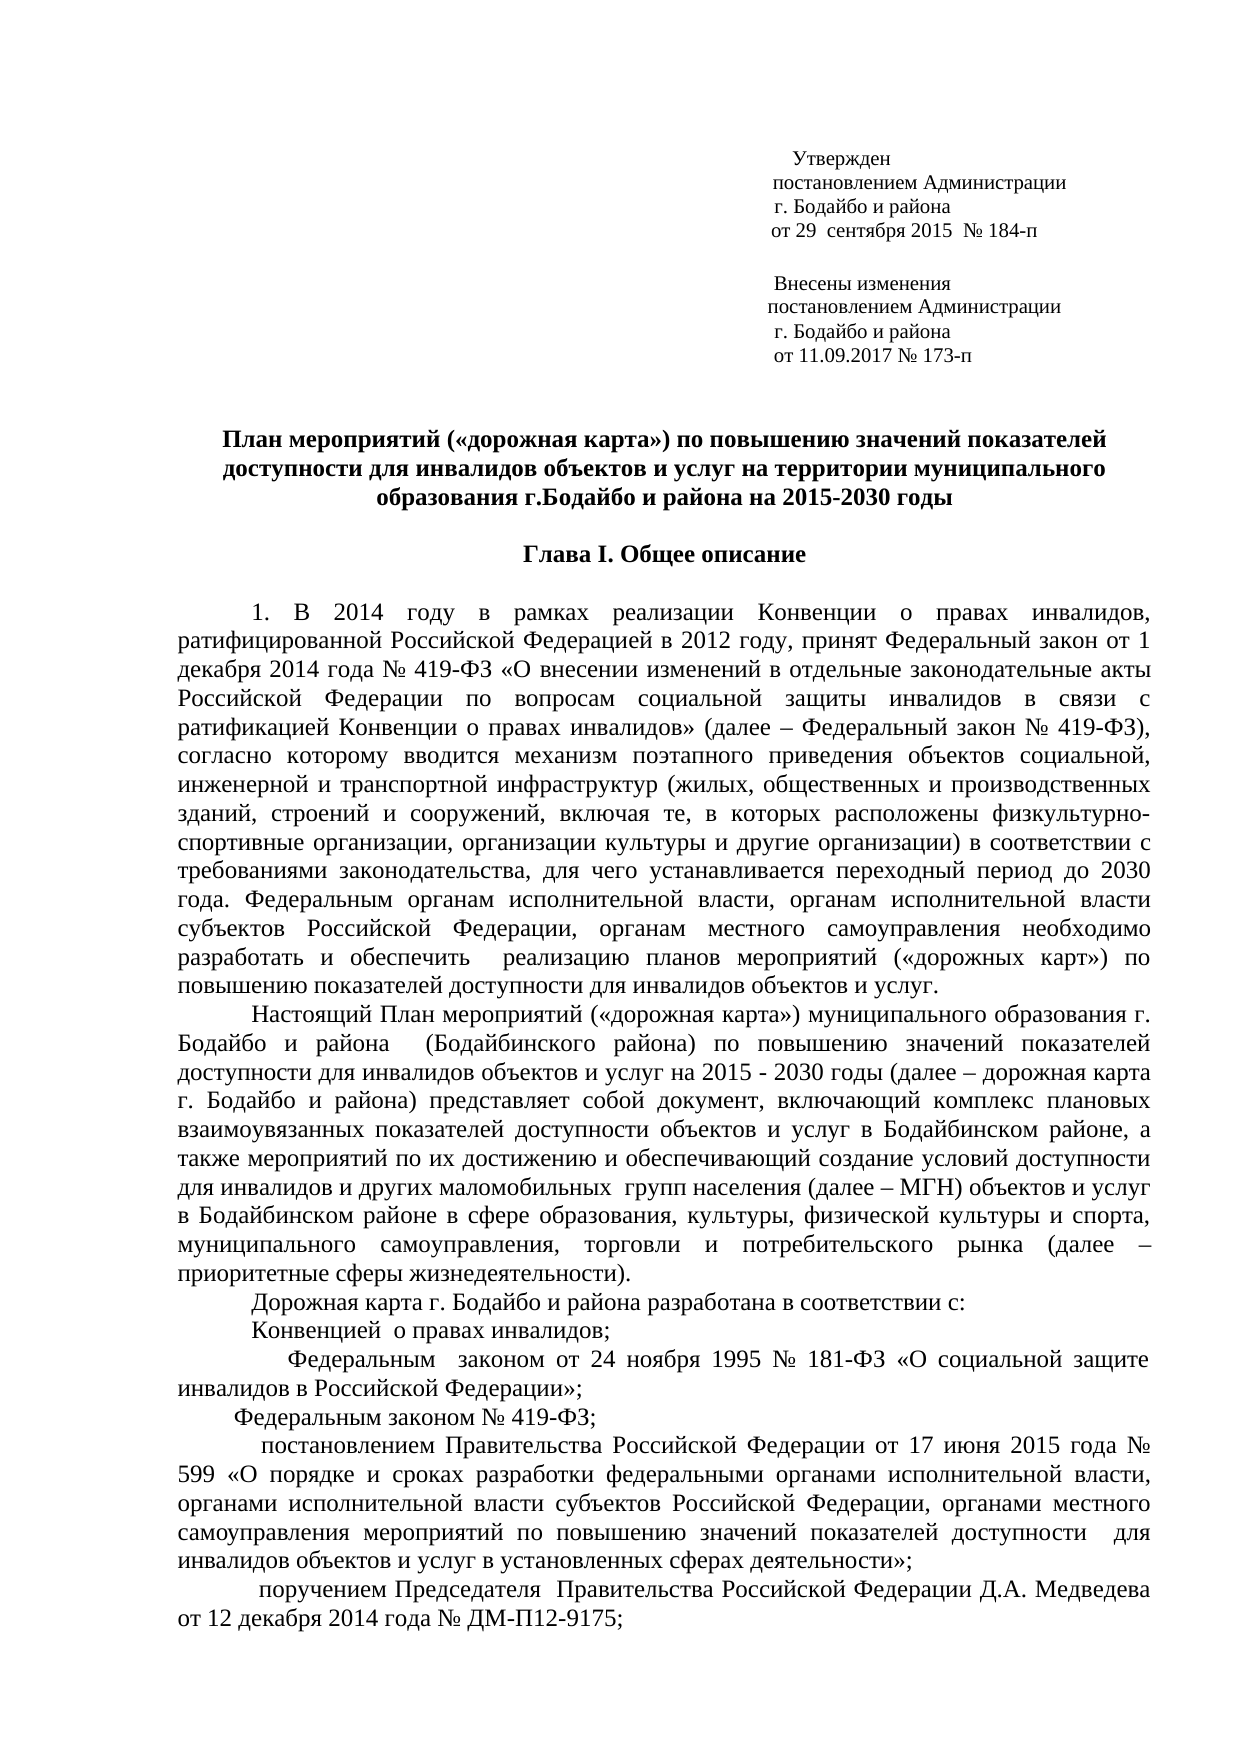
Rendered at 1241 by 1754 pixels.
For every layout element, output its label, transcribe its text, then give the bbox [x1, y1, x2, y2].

text План мероприятий («дорожная карта») по повышению значений показателей доступности для инвалидов объектов и услуг на территории муниципального образования г.Бодайбо и района на 2015-2030 годы [177, 424, 1152, 510]
text Федеральным законом № 419-ФЗ; [177, 1402, 1152, 1430]
text от 11.09.2017 № 173-п [177, 343, 1152, 367]
text поручением Председателя Правительства Российской Федерации Д.А. Медведева от 12 декабря 2014 года № ДМ-П12-9175; [177, 1574, 1152, 1632]
text г. Бодайбо и района [177, 194, 1152, 218]
text Настоящий План мероприятий («дорожная карта») муниципального образования г. Бодайбо и района (Бодайбинского района) по повышению значений показателей доступности для инвалидов объектов и услуг на 2015 - 2030 годы (далее – дорожная карта г. Бодайбо и района) представляет собой документ, включающий комплекс плановых взаимоувязанных показателей доступности объектов и услуг в Бодайбинском районе, а также мероприятий по их достижению и обеспечивающий создание условий доступности для инвалидов и других маломобильных групп населения (далее – МГН) объектов и услуг в Бодайбинском районе в сфере образования, культуры, физической культуры и спорта, муниципального самоуправления, торговли и потребительского рынка (далее – приоритетные сферы жизнедеятельности). [177, 999, 1152, 1287]
text Глава I. Общее описание [177, 539, 1152, 568]
text постановлением Администрации [177, 170, 1152, 194]
text Утвержден [177, 146, 1152, 170]
text Внесены изменения [177, 270, 1152, 294]
text постановлением Правительства Российской Федерации от 17 июня 2015 года № 599 «О порядке и сроках разработки федеральными органами исполнительной власти, органами исполнительной власти субъектов Российской Федерации, органами местного самоуправления мероприятий по повышению значений показателей доступности для инвалидов объектов и услуг в установленных сферах деятельности»; [177, 1430, 1152, 1574]
text г. Бодайбо и района [177, 318, 1152, 343]
text 1. В 2014 году в рамках реализации Конвенции о правах инвалидов, ратифицированной Российской Федерацией в 2012 году, принят Федеральный закон от 1 декабря 2014 года № 419-ФЗ «О внесении изменений в отдельные законодательные акты Российской Федерации по вопросам социальной защиты инвалидов в связи с ратификацией Конвенции о правах инвалидов» (далее – Федеральный закон № 419-ФЗ), согласно которому вводится механизм поэтапного приведения объектов социальной, инженерной и транспортной инфраструктур (жилых, общественных и производственных зданий, строений и сооружений, включая те, в которых расположены физкультурно-спортивные организации, организации культуры и другие организации) в соответствии с требованиями законодательства, для чего устанавливается переходный период до 2030 года. Федеральным органам исполнительной власти, органам исполнительной власти субъектов Российской Федерации, органам местного самоуправления необходимо разработать и обеспечить реализацию планов мероприятий («дорожных карт») по повышению показателей доступности для инвалидов объектов и услуг. [177, 597, 1152, 999]
text Федеральным законом от 24 ноября 1995 № 181-ФЗ «О социальной защите инвалидов в Российской Федерации»; [177, 1344, 1152, 1402]
text постановлением Администрации [177, 294, 1152, 318]
text Конвенцией о правах инвалидов; [177, 1315, 1152, 1344]
text от 29 сентября 2015 № 184-п [177, 218, 1152, 242]
text Дорожная карта г. Бодайбо и района разработана в соответствии с: [177, 1287, 1152, 1315]
